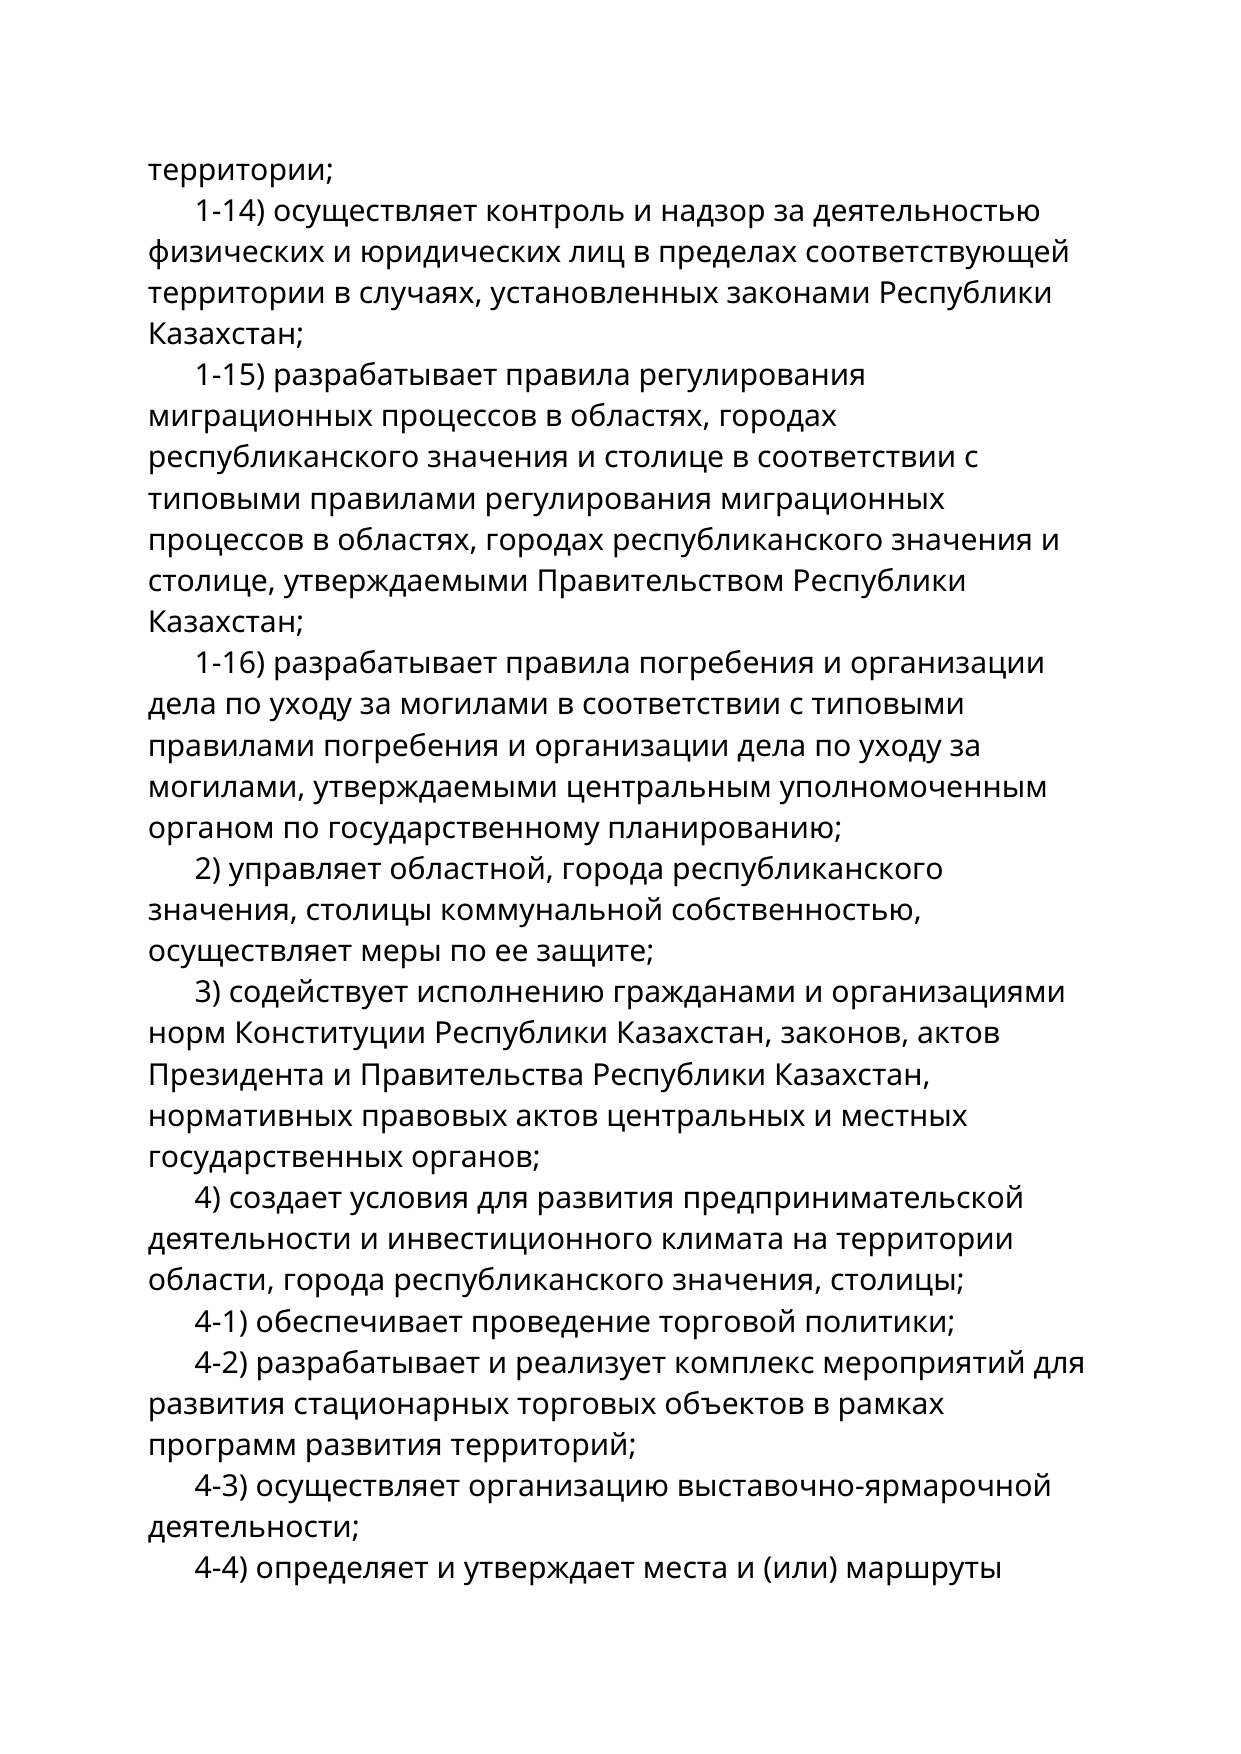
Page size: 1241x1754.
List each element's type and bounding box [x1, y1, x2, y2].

text [148, 148, 1093, 1588]
